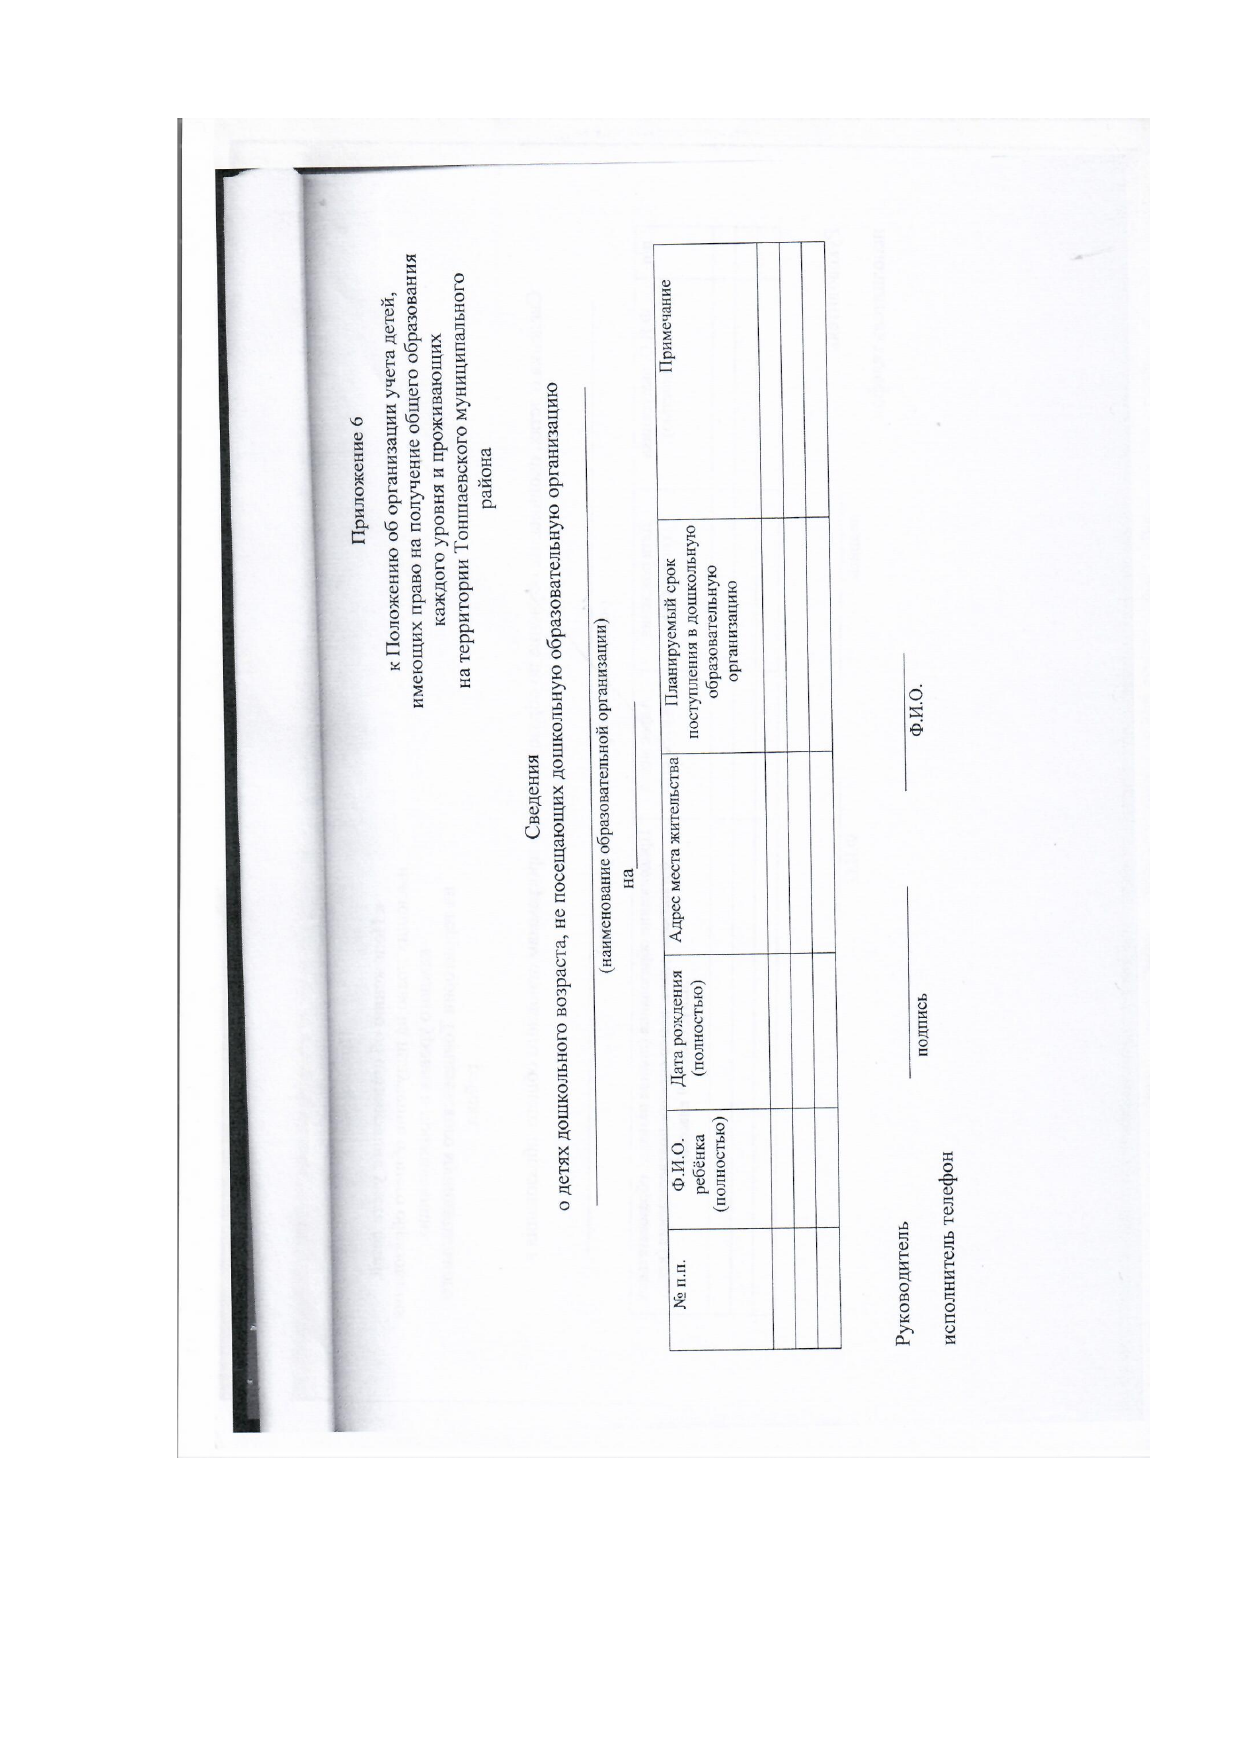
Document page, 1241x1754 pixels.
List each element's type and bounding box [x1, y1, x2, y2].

picture [177, 118, 1152, 1458]
